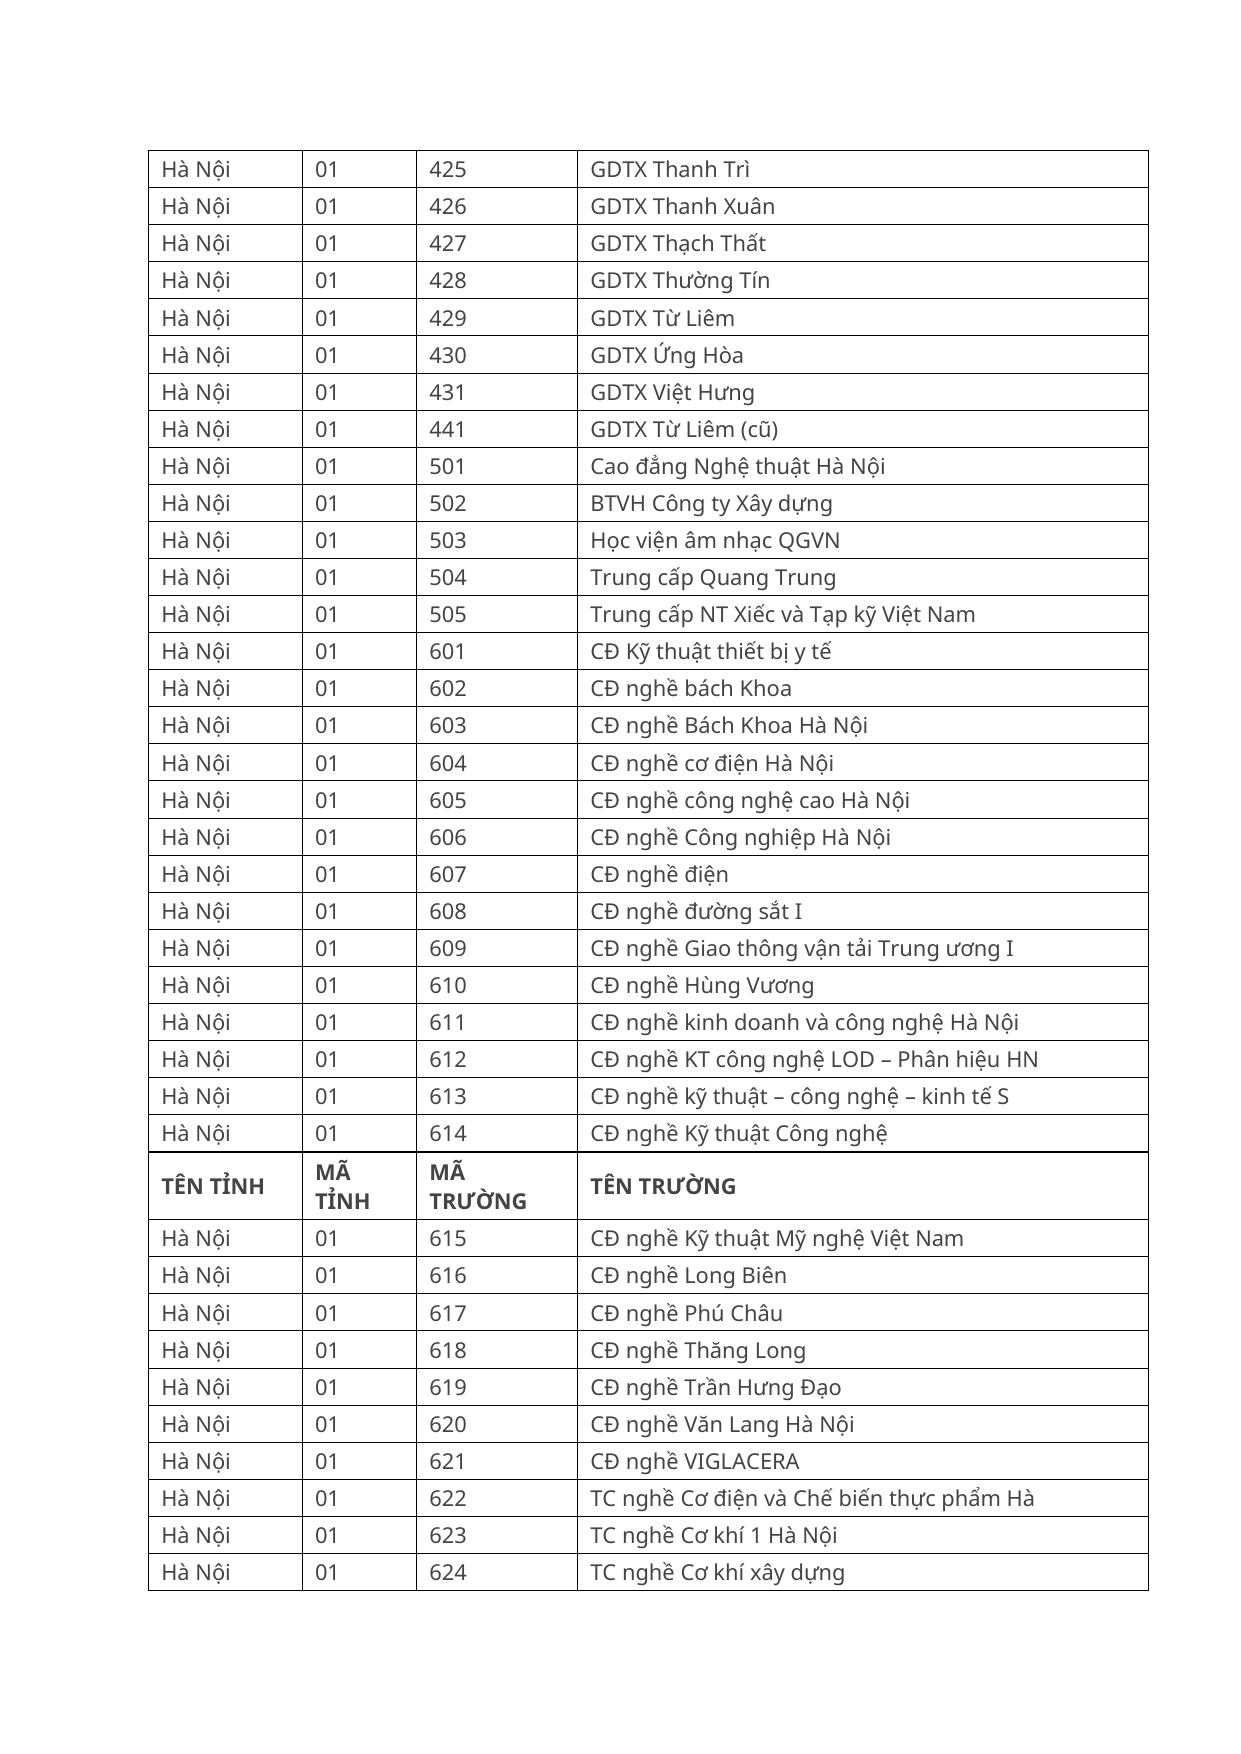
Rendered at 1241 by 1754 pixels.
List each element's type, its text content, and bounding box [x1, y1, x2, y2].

table_cell Hà Nội [149, 448, 302, 484]
table_cell Hà Nội [149, 1480, 302, 1516]
table_cell 426 [417, 188, 577, 224]
table_cell 01 [303, 1220, 416, 1256]
table_cell CĐ nghề Long Biên [578, 1257, 1148, 1293]
table_cell Hà Nội [149, 299, 302, 335]
table_cell Hà Nội [149, 374, 302, 409]
table_cell CĐ nghề Kỹ thuật Công nghệ [578, 1115, 1148, 1151]
table_cell 01 [303, 893, 416, 929]
table_cell Hà Nội [149, 522, 302, 558]
table_cell Hà Nội [149, 1257, 302, 1293]
table_cell 441 [417, 411, 577, 447]
table_cell CĐ nghề Kỹ thuật Mỹ nghệ Việt Nam [578, 1220, 1148, 1256]
table_cell 610 [417, 967, 577, 1003]
table_cell CĐ nghề Hùng Vương [578, 967, 1148, 1003]
table_cell 428 [417, 262, 577, 298]
table_cell 01 [303, 670, 416, 706]
table_cell 611 [417, 1004, 577, 1040]
table_cell GDTX Từ Liêm [578, 299, 1148, 335]
table_cell 425 [417, 151, 577, 187]
table_cell Hà Nội [149, 1443, 302, 1479]
table_cell GDTX Thanh Trì [578, 151, 1148, 187]
table_cell 429 [417, 299, 577, 335]
table_cell 430 [417, 336, 577, 372]
table_cell 01 [303, 1443, 416, 1479]
table_cell 01 [303, 485, 416, 521]
table_cell Học viện âm nhạc QGVN [578, 522, 1148, 558]
table_cell 623 [417, 1517, 577, 1553]
table_cell 01 [303, 967, 416, 1003]
table_cell Hà Nội [149, 967, 302, 1003]
table_cell GDTX Ứng Hòa [578, 336, 1148, 372]
table_cell Hà Nội [149, 1078, 302, 1114]
table_cell Hà Nội [149, 781, 302, 817]
table_cell 01 [303, 1115, 416, 1151]
table_cell 01 [303, 819, 416, 854]
table_cell 601 [417, 633, 577, 669]
table_cell Hà Nội [149, 262, 302, 298]
table_cell Hà Nội [149, 1406, 302, 1442]
table_cell 01 [303, 559, 416, 595]
table_cell 01 [303, 1406, 416, 1442]
table_cell 505 [417, 596, 577, 632]
table_cell Hà Nội [149, 411, 302, 447]
table_cell 504 [417, 559, 577, 595]
table_cell 01 [303, 336, 416, 372]
table_cell CĐ nghề Phú Châu [578, 1294, 1148, 1330]
table_cell BTVH Công ty Xây dựng [578, 485, 1148, 521]
table_cell 608 [417, 893, 577, 929]
table_cell Hà Nội [149, 633, 302, 669]
table_cell Hà Nội [149, 1041, 302, 1077]
table_cell 01 [303, 1554, 416, 1590]
table_cell Hà Nội [149, 1294, 302, 1330]
table_cell CĐ Kỹ thuật thiết bị y tế [578, 633, 1148, 669]
table_cell CĐ nghề Giao thông vận tải Trung ương I [578, 930, 1148, 966]
table_cell 620 [417, 1406, 577, 1442]
table_cell Hà Nội [149, 151, 302, 187]
table_cell 01 [303, 411, 416, 447]
table_cell GDTX Thạch Thất [578, 225, 1148, 261]
table_cell CĐ nghề điện [578, 856, 1148, 892]
table_cell 01 [303, 1257, 416, 1293]
table_cell 613 [417, 1078, 577, 1114]
table_cell CĐ nghề Thăng Long [578, 1331, 1148, 1367]
table_cell 01 [303, 262, 416, 298]
table_cell CĐ nghề đường sắt I [578, 893, 1148, 929]
table_cell Hà Nội [149, 707, 302, 743]
table_cell TC nghề Cơ khí xây dựng [578, 1554, 1148, 1590]
table_cell 01 [303, 781, 416, 817]
table_cell 602 [417, 670, 577, 706]
table_cell 603 [417, 707, 577, 743]
table_cell 617 [417, 1294, 577, 1330]
table_cell 01 [303, 374, 416, 409]
table_cell Trung cấp NT Xiếc và Tạp kỹ Việt Nam [578, 596, 1148, 632]
table_cell 01 [303, 448, 416, 484]
table_cell 01 [303, 707, 416, 743]
table_cell 01 [303, 1078, 416, 1114]
table_cell 01 [303, 744, 416, 780]
table_cell Hà Nội [149, 225, 302, 261]
table_cell 01 [303, 1294, 416, 1330]
table_cell 618 [417, 1331, 577, 1367]
table_cell 604 [417, 744, 577, 780]
table_cell CĐ nghề Văn Lang Hà Nội [578, 1406, 1148, 1442]
table_cell Hà Nội [149, 1554, 302, 1590]
table_cell 01 [303, 1041, 416, 1077]
table_cell Hà Nội [149, 1369, 302, 1404]
table_cell GDTX Từ Liêm (cũ) [578, 411, 1148, 447]
table_header MÃ TRƯỜNG [417, 1153, 577, 1219]
table_cell 01 [303, 1331, 416, 1367]
table_cell GDTX Thường Tín [578, 262, 1148, 298]
table_cell CĐ nghề kỹ thuật – công nghệ – kinh tế S [578, 1078, 1148, 1114]
table_cell 615 [417, 1220, 577, 1256]
table_cell GDTX Việt Hưng [578, 374, 1148, 409]
table_cell CĐ nghề KT công nghệ LOD – Phân hiệu HN [578, 1041, 1148, 1077]
table_cell CĐ nghề kinh doanh và công nghệ Hà Nội [578, 1004, 1148, 1040]
table_cell 427 [417, 225, 577, 261]
table_cell Hà Nội [149, 893, 302, 929]
table_cell Hà Nội [149, 485, 302, 521]
table_cell 619 [417, 1369, 577, 1404]
table_cell CĐ nghề Công nghiệp Hà Nội [578, 819, 1148, 854]
table_cell 502 [417, 485, 577, 521]
table_cell 01 [303, 1369, 416, 1404]
table_cell Hà Nội [149, 596, 302, 632]
table_cell TC nghề Cơ khí 1 Hà Nội [578, 1517, 1148, 1553]
table_cell 612 [417, 1041, 577, 1077]
table_cell 616 [417, 1257, 577, 1293]
table_cell 606 [417, 819, 577, 854]
table_cell 01 [303, 596, 416, 632]
table_cell CĐ nghề bách Khoa [578, 670, 1148, 706]
table_cell 503 [417, 522, 577, 558]
table_cell 624 [417, 1554, 577, 1590]
table_cell CĐ nghề cơ điện Hà Nội [578, 744, 1148, 780]
table_header MÃ TỈNH [303, 1153, 416, 1219]
table_cell GDTX Thanh Xuân [578, 188, 1148, 224]
table_cell CĐ nghề Trần Hưng Đạo [578, 1369, 1148, 1404]
table_cell 01 [303, 856, 416, 892]
table_cell 01 [303, 633, 416, 669]
table_cell 01 [303, 151, 416, 187]
table_cell Hà Nội [149, 819, 302, 854]
table_cell 605 [417, 781, 577, 817]
table_cell 01 [303, 1517, 416, 1553]
table_cell 609 [417, 930, 577, 966]
table_cell Hà Nội [149, 559, 302, 595]
table_cell 01 [303, 188, 416, 224]
table_cell CĐ nghề VIGLACERA [578, 1443, 1148, 1479]
table_cell Hà Nội [149, 1115, 302, 1151]
table_cell Hà Nội [149, 930, 302, 966]
table_cell Trung cấp Quang Trung [578, 559, 1148, 595]
table_cell 607 [417, 856, 577, 892]
table_cell 614 [417, 1115, 577, 1151]
table_cell 621 [417, 1443, 577, 1479]
table_cell 01 [303, 1004, 416, 1040]
table_cell CĐ nghề công nghệ cao Hà Nội [578, 781, 1148, 817]
table_cell 01 [303, 1480, 416, 1516]
table_cell Hà Nội [149, 1517, 302, 1553]
table_cell 01 [303, 225, 416, 261]
table_cell CĐ nghề Bách Khoa Hà Nội [578, 707, 1148, 743]
table_header TÊN TỈNH [149, 1153, 302, 1219]
table_cell Cao đẳng Nghệ thuật Hà Nội [578, 448, 1148, 484]
table_cell 431 [417, 374, 577, 409]
table_cell 01 [303, 522, 416, 558]
table_cell Hà Nội [149, 744, 302, 780]
table_cell 01 [303, 299, 416, 335]
table_cell 501 [417, 448, 577, 484]
table_cell Hà Nội [149, 1331, 302, 1367]
table_cell 622 [417, 1480, 577, 1516]
table_cell TC nghề Cơ điện và Chế biến thực phẩm Hà [578, 1480, 1148, 1516]
table_cell Hà Nội [149, 1220, 302, 1256]
table_cell Hà Nội [149, 1004, 302, 1040]
table_cell Hà Nội [149, 856, 302, 892]
table_header TÊN TRƯỜNG [578, 1153, 1148, 1219]
table_cell Hà Nội [149, 336, 302, 372]
table_cell 01 [303, 930, 416, 966]
table_cell Hà Nội [149, 670, 302, 706]
table_cell Hà Nội [149, 188, 302, 224]
